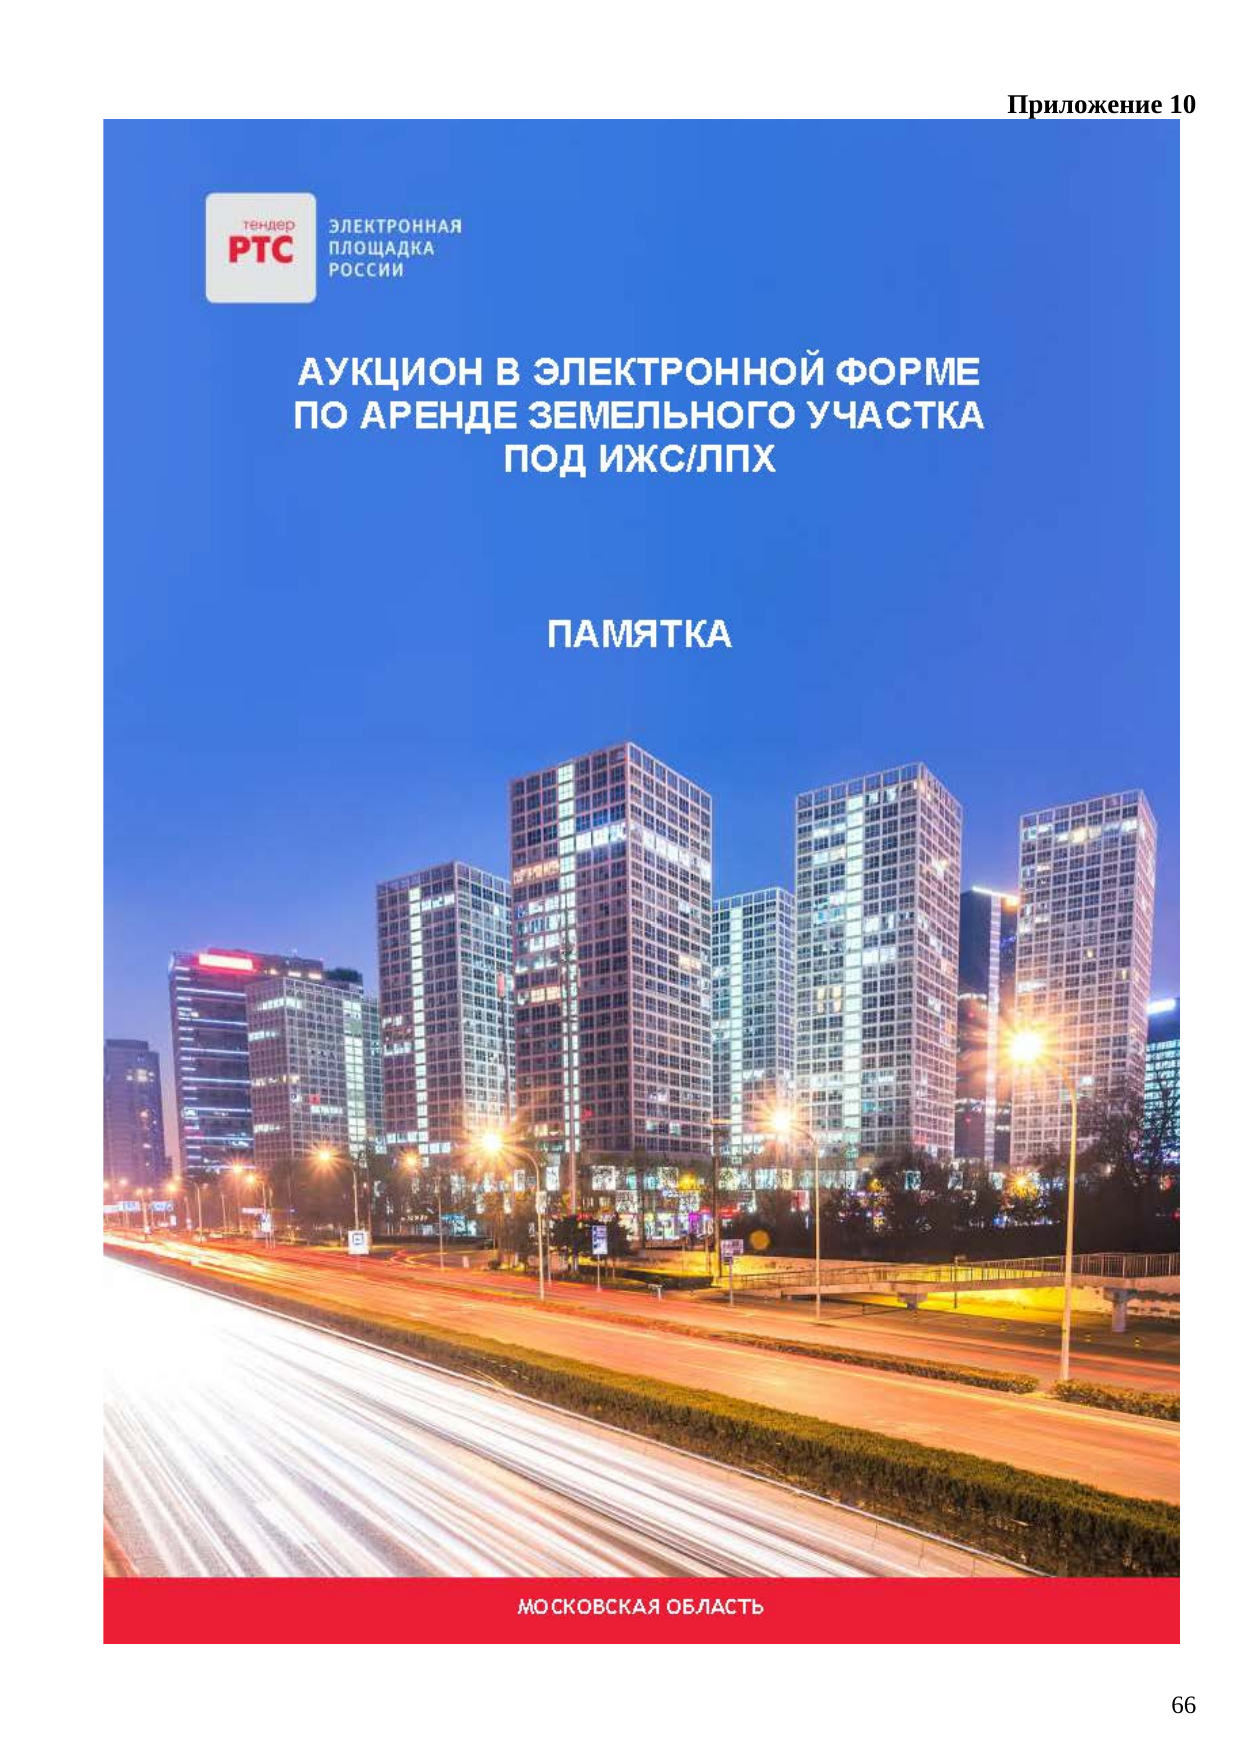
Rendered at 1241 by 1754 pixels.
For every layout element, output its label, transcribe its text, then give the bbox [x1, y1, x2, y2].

subtitle Приложение 10 [103, 89, 1196, 120]
picture [103, 119, 1180, 1644]
